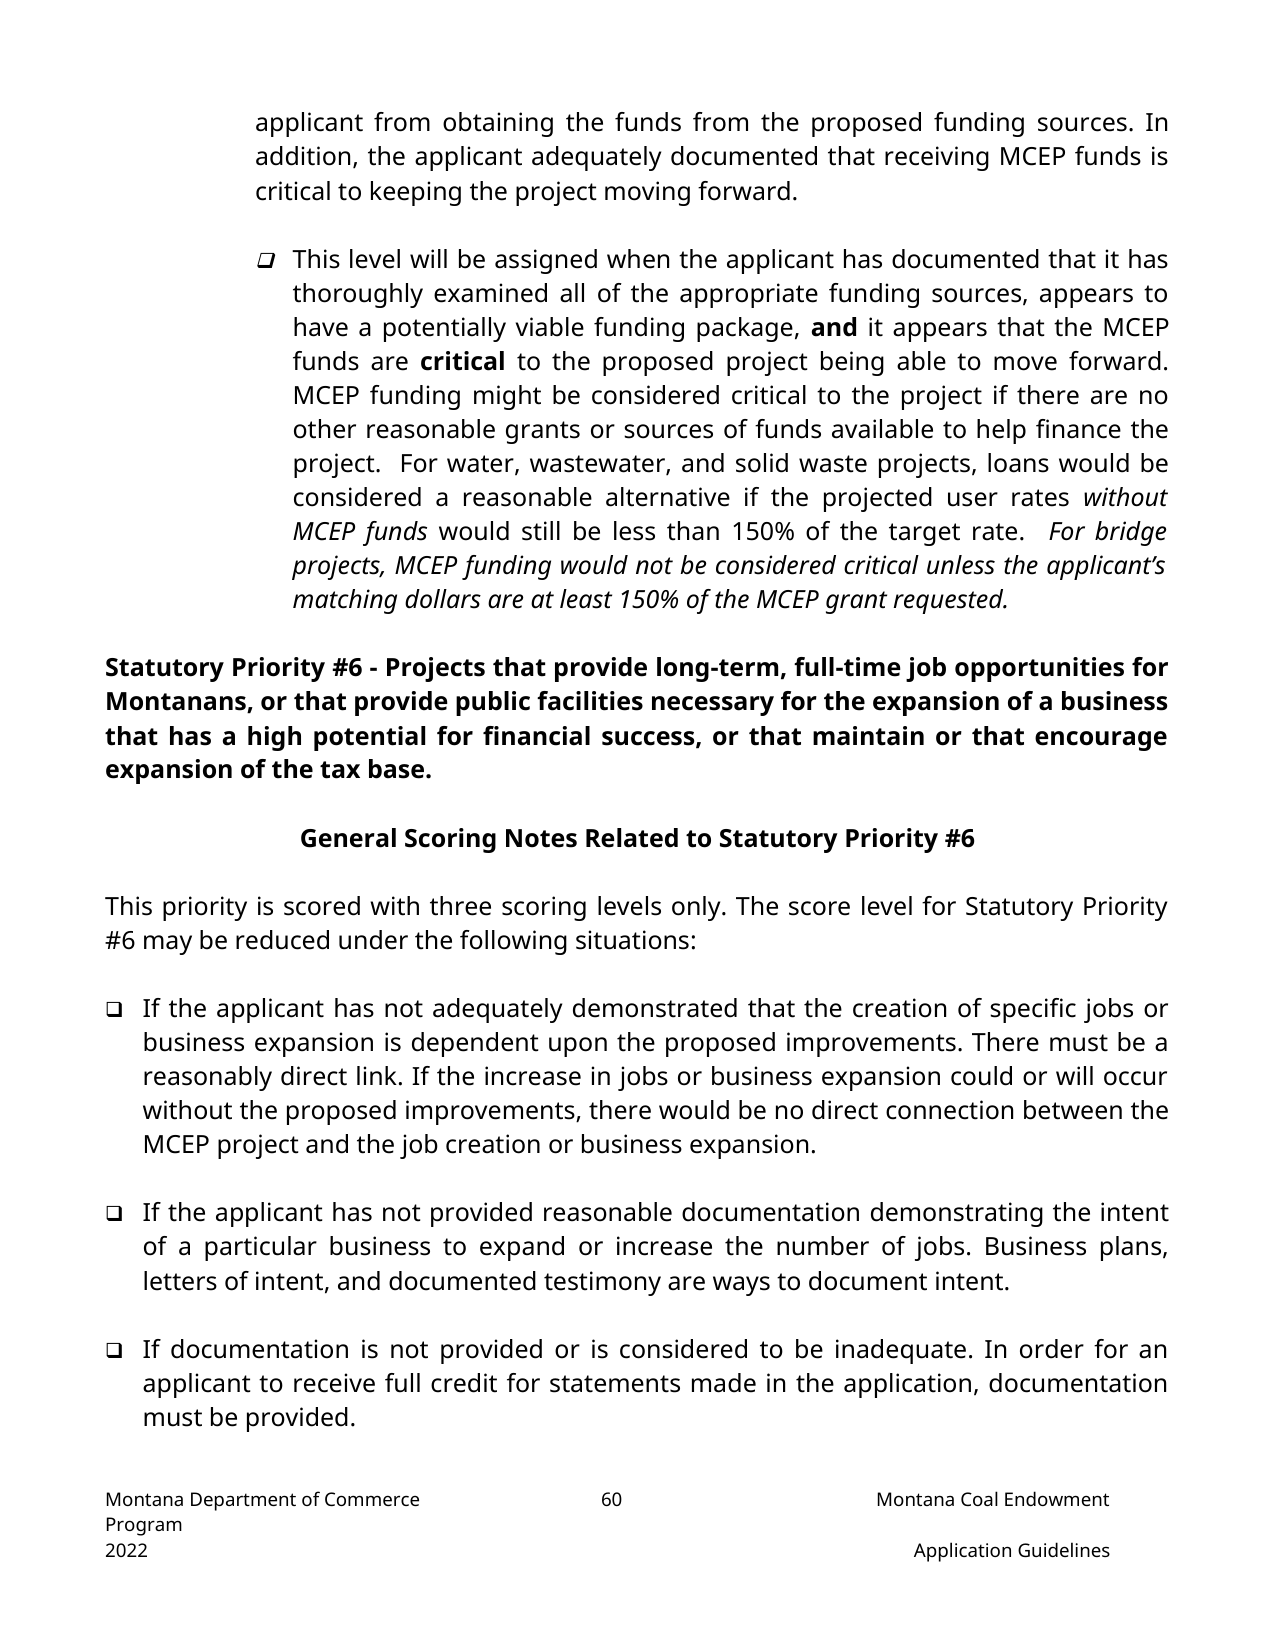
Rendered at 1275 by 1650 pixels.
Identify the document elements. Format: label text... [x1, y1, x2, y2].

list If documentation is not provided or is considered to be inadequate. In order for an applicant to receive full credit for statements made in the application, documentation must be provided. [105, 1331, 1170, 1433]
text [105, 105, 1170, 207]
subtitle General Scoring Notes Related to Statutory Priority #6 [105, 820, 1170, 854]
list If the applicant has not provided reasonable documentation demonstrating the intent of a particular business to expand or increase the number of jobs. Business plans, letters of intent, and documented testimony are ways to document intent. [105, 1195, 1170, 1297]
list This level will be assigned when the applicant has documented that it has thoroughly examined all of the appropriate funding sources, appears to have a potentially viable funding package, and it appears that the MCEP funds are critical to the proposed project being able to move forward. MCEP funding might be considered critical to the project if there are no other reasonable grants or sources of funds available to help finance the project. For water, wastewater, and solid waste projects, loans would be considered a reasonable alternative if the projected user rates without MCEP funds would still be less than 150% of the target rate. For bridge projects, MCEP funding would not be considered critical unless the applicant’s matching dollars are at least 150% of the MCEP grant requested. [255, 241, 1170, 616]
subtitle Statutory Priority #6 - Projects that provide long-term, full-time job opportunities for Montanans, or that provide public facilities necessary for the expansion of a business that has a high potential for financial success, or that maintain or that encourage expansion of the tax base. [105, 650, 1170, 786]
text This priority is scored with three scoring levels only. The score level for Statutory Priority #6 may be reduced under the following situations: [105, 888, 1170, 957]
list If the applicant has not adequately demonstrated that the creation of specific jobs or business expansion is dependent upon the proposed improvements. There must be a reasonably direct link. If the increase in jobs or business expansion could or will occur without the proposed improvements, there would be no direct connection between the MCEP project and the job creation or business expansion. [105, 991, 1170, 1161]
